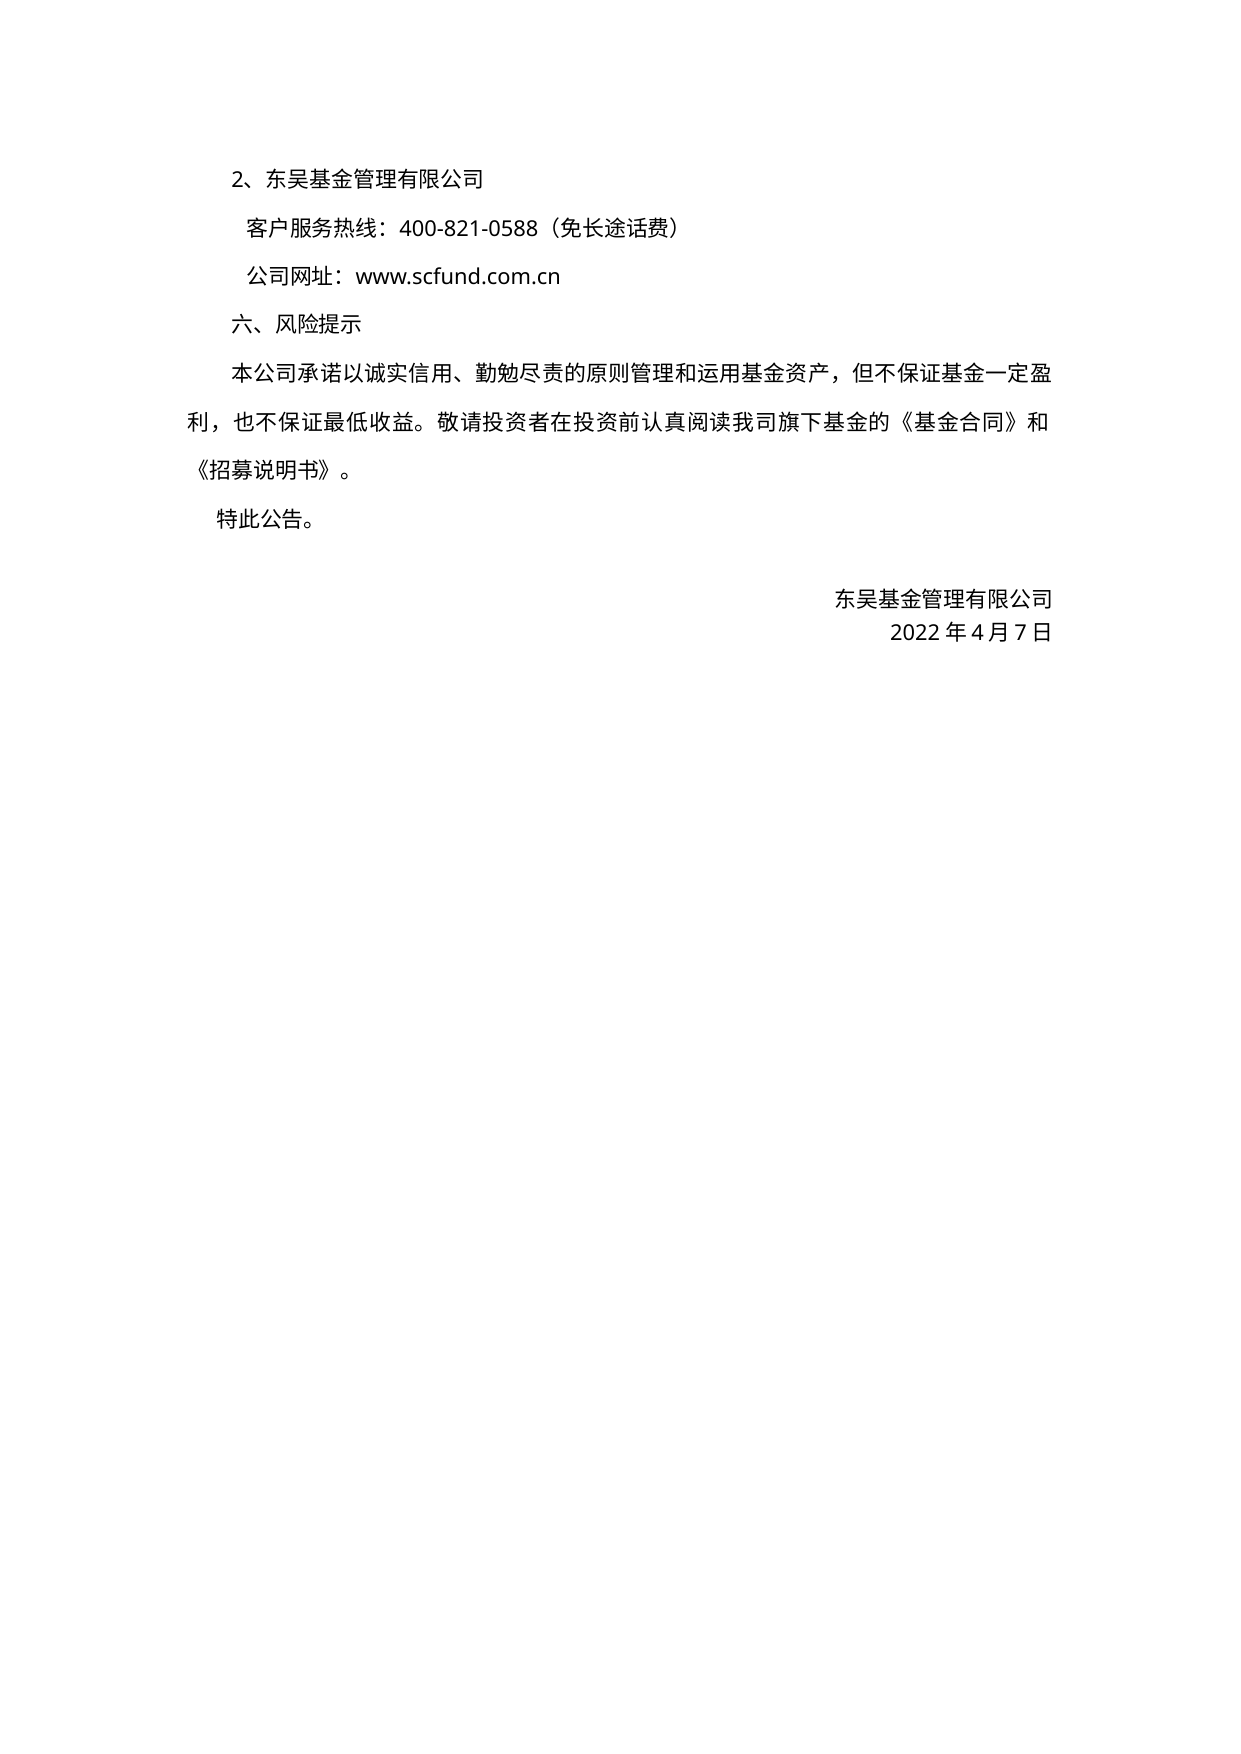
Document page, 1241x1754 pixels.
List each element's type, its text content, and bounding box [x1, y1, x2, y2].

text 本公司承诺以诚实信用、勤勉尽责的原则管理和运用基金资产，但不保证基金一定盈利，也不保证最低收益。敬请投资者在投资前认真阅读我司旗下基金的《基金合同》和《招募说明书》。 [187, 355, 1053, 485]
text 东吴基金管理有限公司 [187, 582, 1053, 614]
text 特此公告。 [187, 501, 1053, 534]
text 客户服务热线：400-821-0588（免长途话费） [187, 210, 1053, 243]
text 2、东吴基金管理有限公司 [187, 162, 1053, 194]
text 六、风险提示 [187, 307, 1053, 339]
text 公司网址：www.scfund.com.cn [187, 259, 1053, 291]
text 2022年4月7日 [187, 614, 1053, 647]
